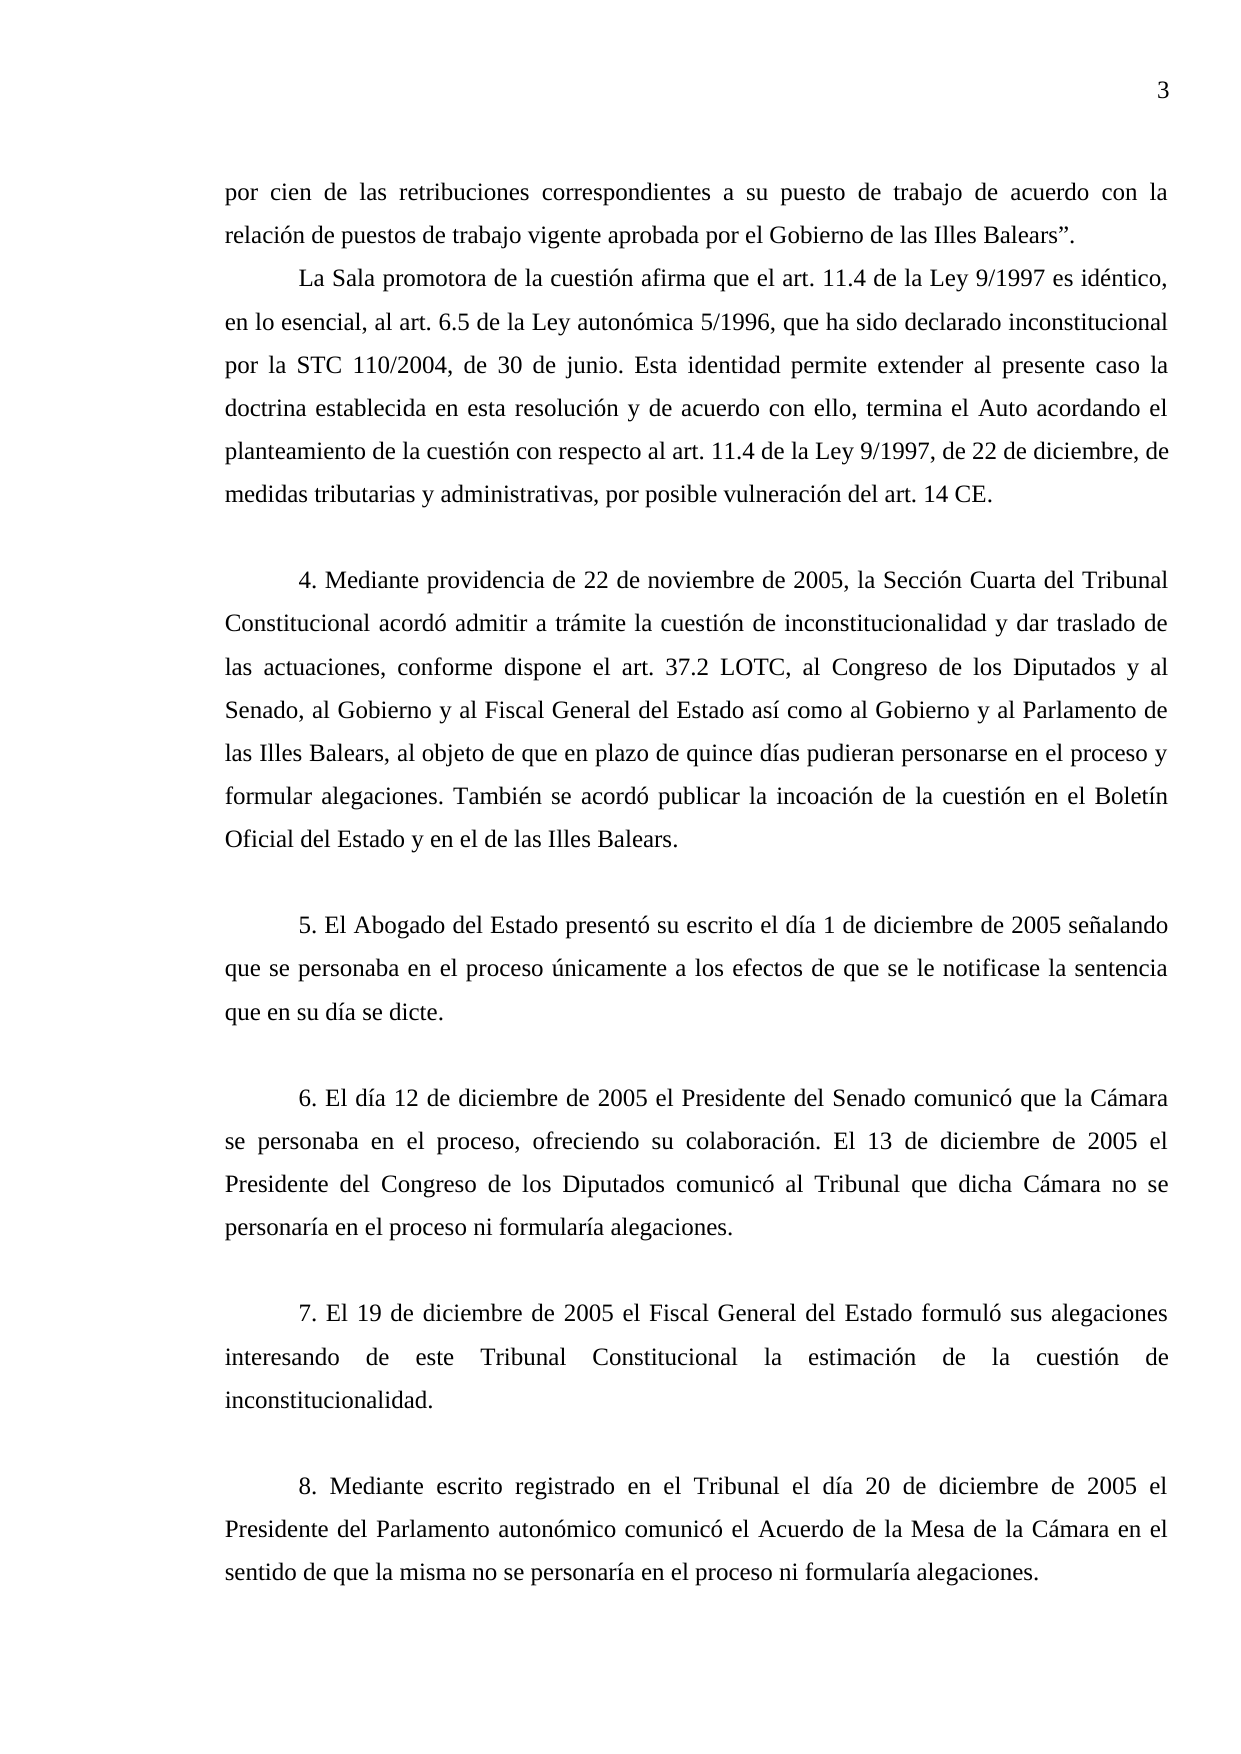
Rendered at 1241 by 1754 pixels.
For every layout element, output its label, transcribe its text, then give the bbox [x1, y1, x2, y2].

text 6. El día 12 de diciembre de 2005 el Presidente del Senado comunicó que la Cámara se personaba en el proceso, ofreciendo su colaboración. El 13 de diciembre de 2005 el Presidente del Congreso de los Diputados comunicó al Tribunal que dicha Cámara no se personaría en el proceso ni formularía alegaciones. [224, 1083, 1169, 1241]
text 4. Mediante providencia de 22 de noviembre de 2005, la Sección Cuarta del Tribunal Constitucional acordó admitir a trámite la cuestión de inconstitucionalidad y dar traslado de las actuaciones, conforme dispone el art. 37.2 LOTC, al Congreso de los Diputados y al Senado, al Gobierno y al Fiscal General del Estado así como al Gobierno y al Parlamento de las Illes Balears, al objeto de que en plazo de quince días pudieran personarse en el proceso y formular alegaciones. También se acordó publicar la incoación de la cuestión en el Boletín Oficial del Estado y en el de las Illes Balears. [224, 565, 1169, 853]
text 5. El Abogado del Estado presentó su escrito el día 1 de diciembre de 2005 señalando que se personaba en el proceso únicamente a los efectos de que se le notificase la sentencia que en su día se dicte. [224, 910, 1169, 1025]
text 7. El 19 de diciembre de 2005 el Fiscal General del Estado formuló sus alegaciones interesando de este Tribunal Constitucional la estimación de la cuestión de inconstitucionalidad. [224, 1298, 1169, 1413]
text 8. Mediante escrito registrado en el Tribunal el día 20 de diciembre de 2005 el Presidente del Parlamento autonómico comunicó el Acuerdo de la Mesa de la Cámara en el sentido de que la misma no se personaría en el proceso ni formularía alegaciones. [224, 1471, 1169, 1586]
text La Sala promotora de la cuestión afirma que el art. 11.4 de la Ley 9/1997 es idéntico, en lo esencial, al art. 6.5 de la Ley autonómica 5/1996, que ha sido declarado inconstitucional por la STC 110/2004, de 30 de junio. Esta identidad permite extender al presente caso la doctrina establecida en esta resolución y de acuerdo con ello, termina el Auto acordando el planteamiento de la cuestión con respecto al art. 11.4 de la Ley 9/1997, de 22 de diciembre, de medidas tributarias y administrativas, por posible vulneración del art. 14 CE. [224, 263, 1169, 508]
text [224, 177, 1169, 249]
